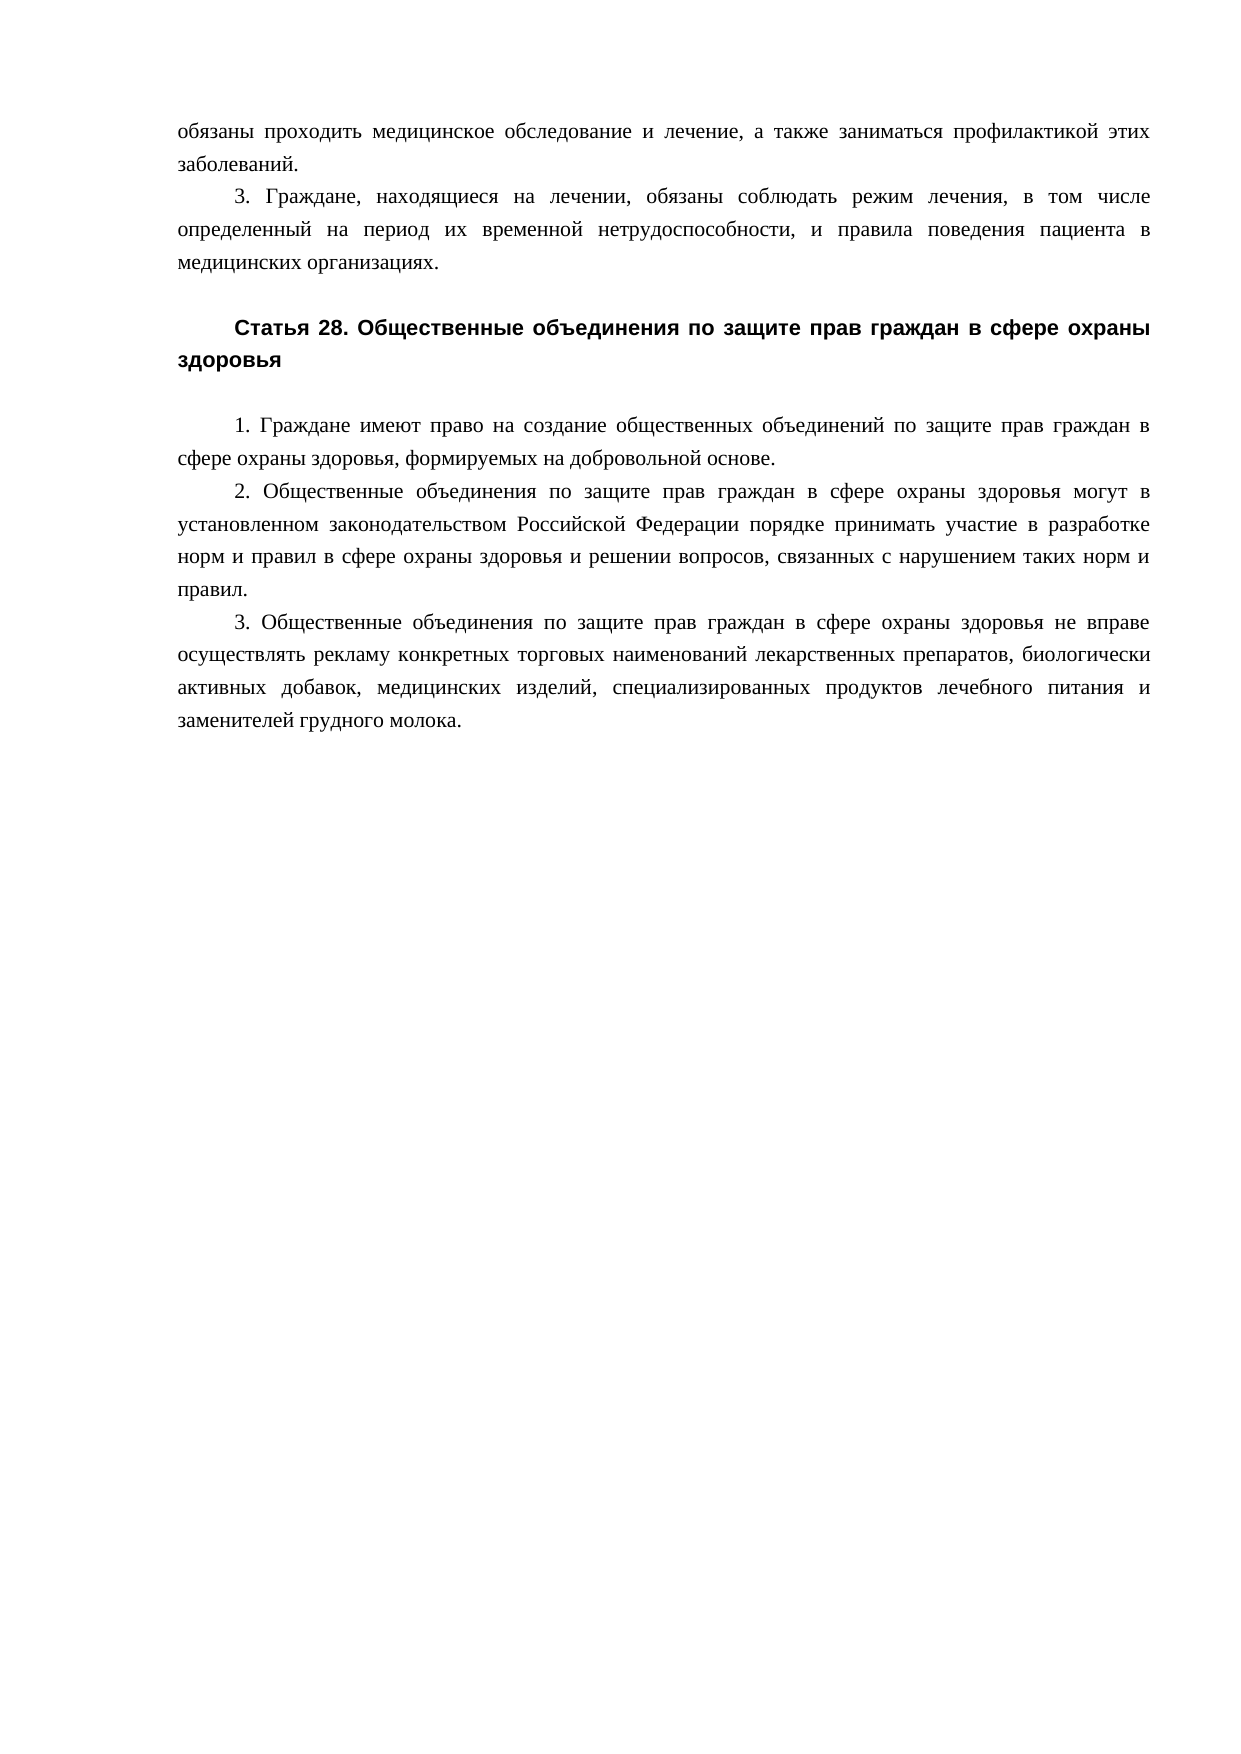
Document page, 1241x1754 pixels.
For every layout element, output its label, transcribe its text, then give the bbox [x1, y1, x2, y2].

text 3. Граждане, находящиеся на лечении, обязаны соблюдать режим лечения, в том числе определенный на период их временной нетрудоспособности, и правила поведения пациента в медицинских организациях. [177, 183, 1152, 274]
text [177, 118, 1152, 176]
text 3. Общественные объединения по защите прав граждан в сфере охраны здоровья не вправе осуществлять рекламу конкретных торговых наименований лекарственных препаратов, биологически активных добавок, медицинских изделий, специализированных продуктов лечебного питания и заменителей грудного молока. [177, 609, 1152, 732]
text Статья 28. Общественные объединения по защите прав граждан в сфере охраны здоровья [177, 314, 1152, 372]
text 2. Общественные объединения по защите прав граждан в сфере охраны здоровья могут в установленном законодательством Российской Федерации порядке принимать участие в разработке норм и правил в сфере охраны здоровья и решении вопросов, связанных с нарушением таких норм и правил. [177, 478, 1152, 601]
text 1. Граждане имеют право на создание общественных объединений по защите прав граждан в сфере охраны здоровья, формируемых на добровольной основе. [177, 412, 1152, 470]
